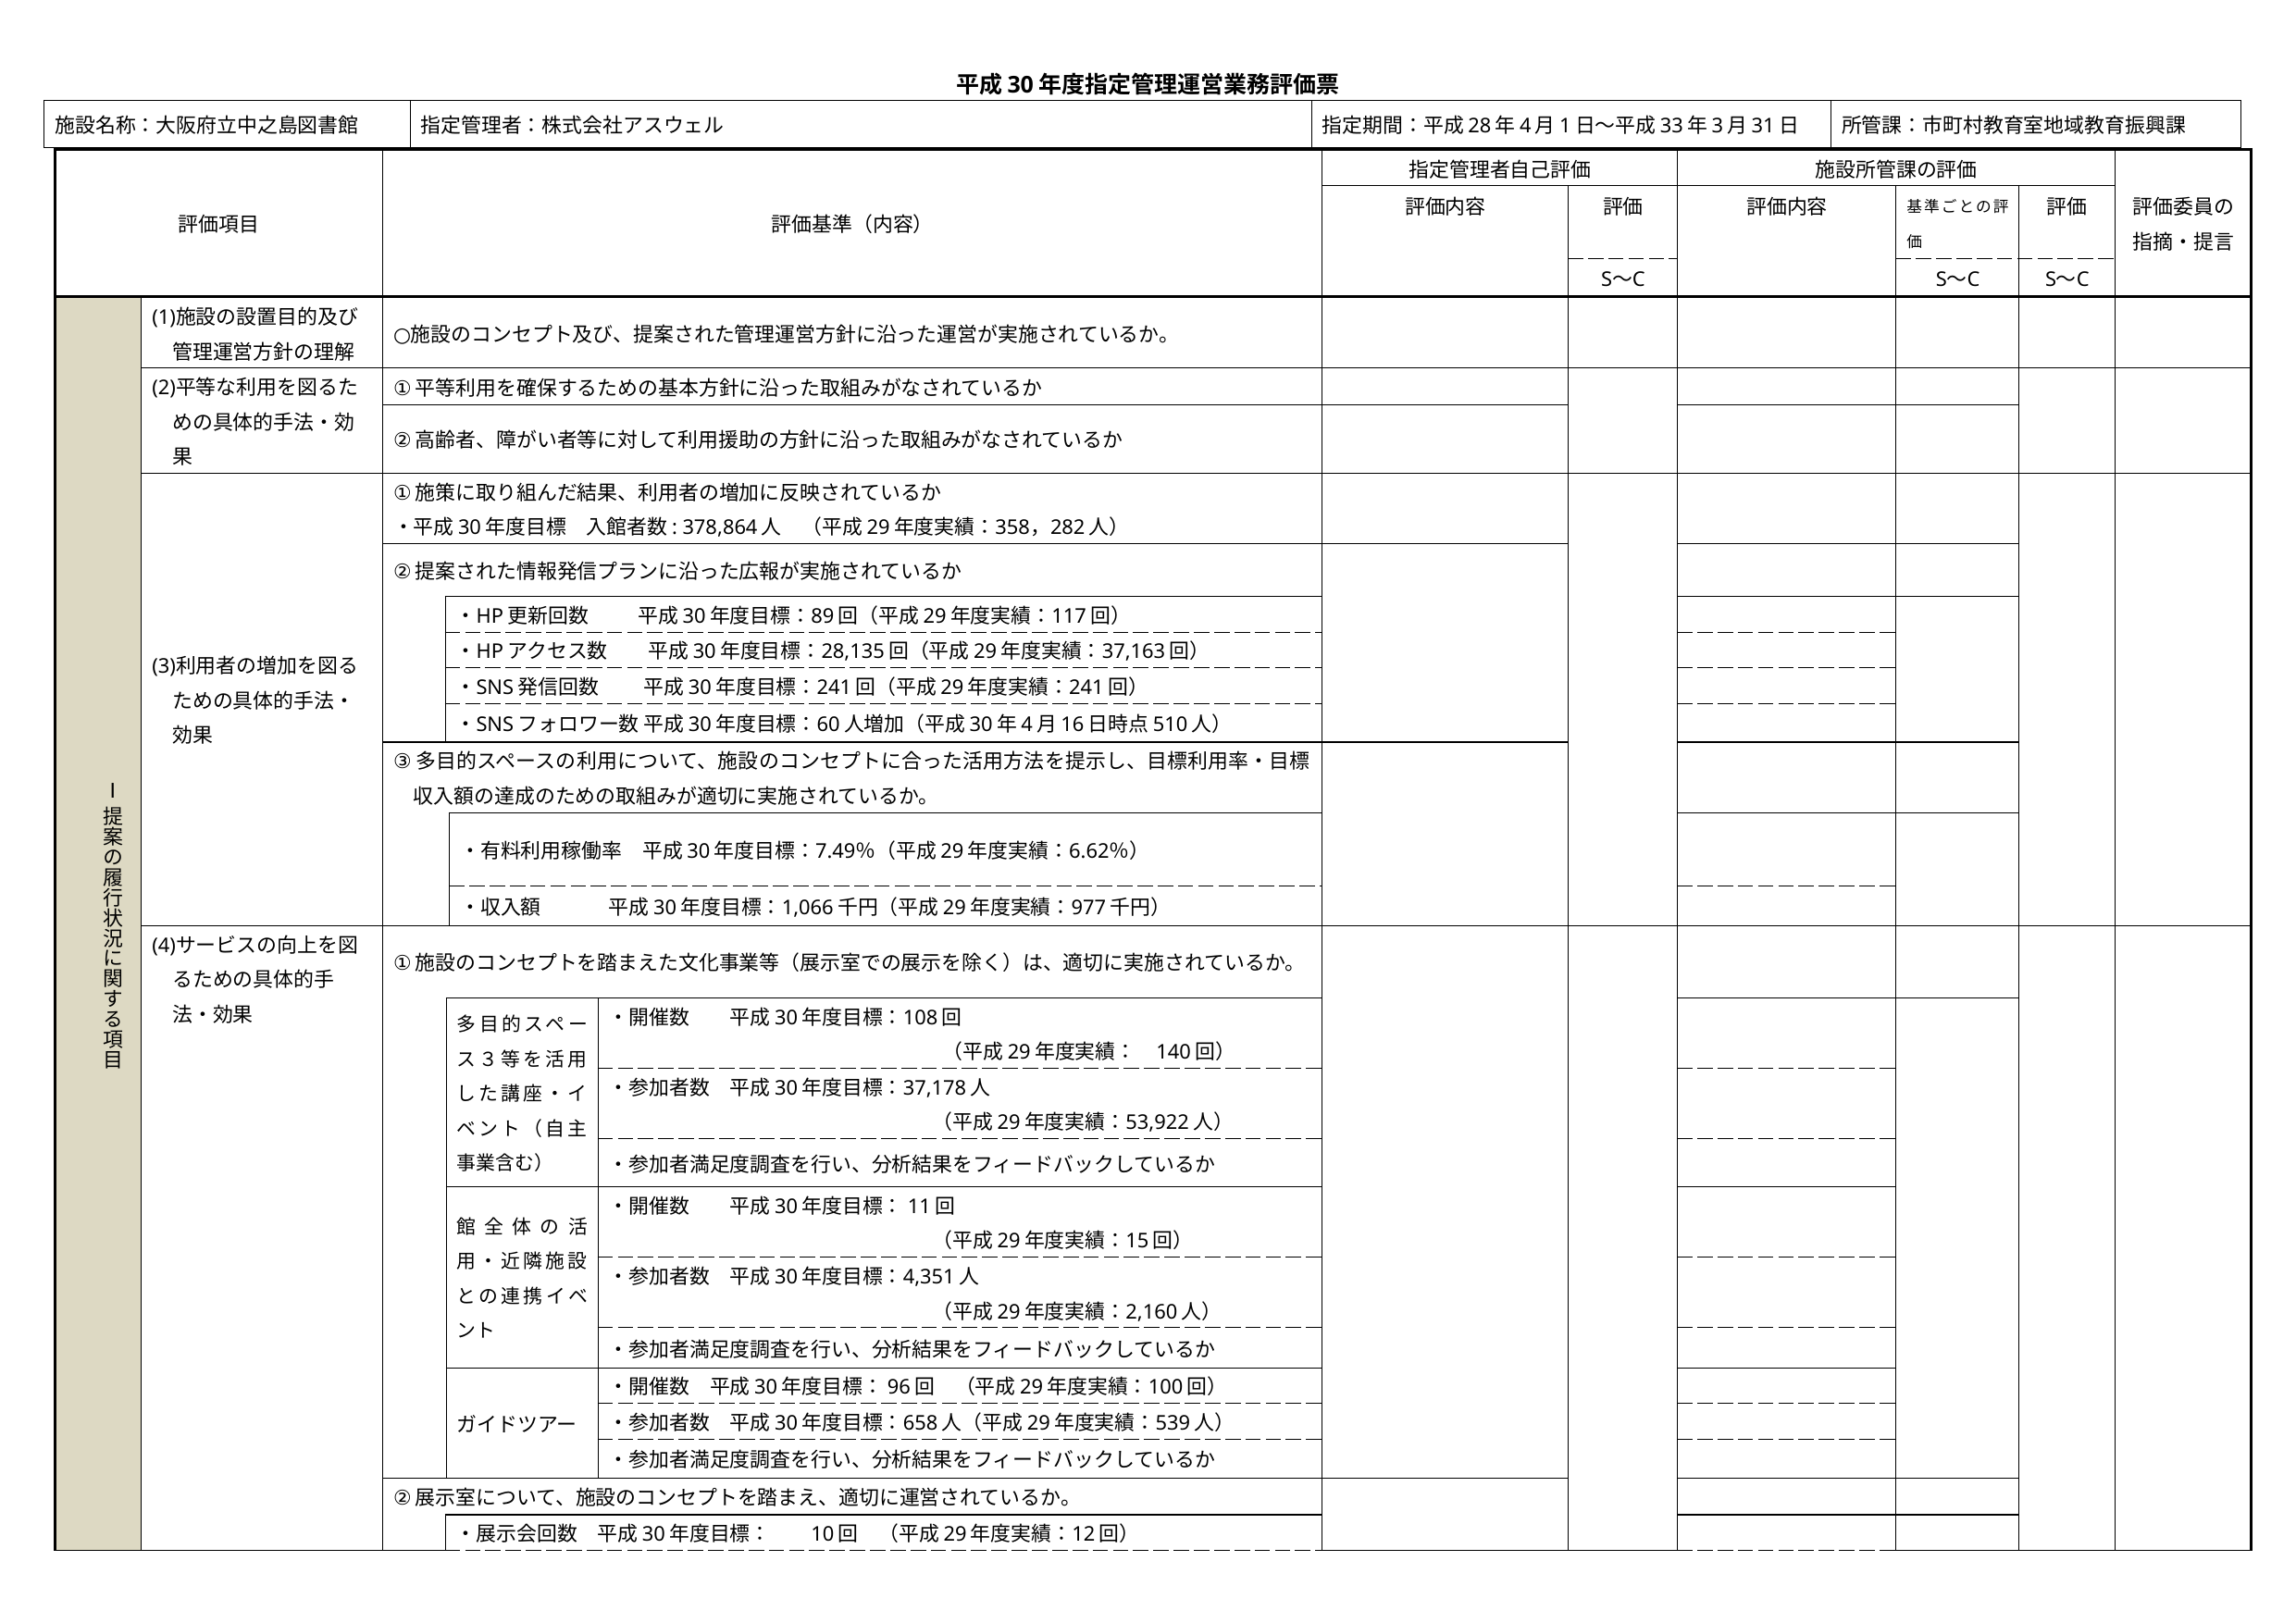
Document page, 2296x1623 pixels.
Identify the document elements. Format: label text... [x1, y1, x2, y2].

table_cell ・参加者満足度調査を行い、分析結果をフィードバックしているか [599, 1327, 1322, 1367]
table_cell [1678, 926, 1895, 997]
table_cell [1678, 405, 1895, 473]
table_cell [1678, 1327, 1895, 1367]
table_header 施設所管課の評価 [1678, 151, 2115, 185]
table_cell [1678, 1403, 1895, 1438]
table_cell [2019, 368, 2115, 473]
table_cell [1678, 368, 1895, 404]
table_header 評価基準（内容） [383, 151, 1322, 295]
table_cell (1)施設の設置目的及び管理運営方針の理解 [142, 298, 382, 367]
table_cell S～C [1896, 258, 2018, 295]
table_cell ・参加者数 平成30年度目標：37,178人 （平成29年度実績：53,922人） [599, 1068, 1322, 1138]
table_cell [1678, 703, 1895, 741]
table_cell ②展示室について、施設のコンセプトを踏まえ、適切に運営されているか。 [383, 1479, 1322, 1514]
table_cell ・参加者数 平成30年度目標：4,351人 （平成29年度実績：2,160人） [599, 1257, 1322, 1327]
table_cell [1569, 926, 1677, 1550]
table_cell [383, 997, 446, 1478]
table_cell [1322, 926, 1568, 1478]
table_cell [1678, 1439, 1895, 1478]
table_cell ①施策に取り組んだ結果、利用者の増加に反映されているか ・平成30年度目標 入館者数 : 378,864人 （平成29年度実績：358，282人） [383, 474, 1322, 543]
table_cell [1896, 1479, 2018, 1514]
table_cell [1322, 743, 1568, 925]
table_cell 館全体の活用・近隣施設との連携イベント [447, 1187, 598, 1367]
table_cell [1678, 474, 1895, 543]
table_cell S～C [1569, 258, 1677, 295]
table_cell [1678, 1257, 1895, 1327]
table_cell [1678, 298, 1895, 367]
table_cell ②高齢者、障がい者等に対して利用援助の方針に沿った取組みがなされているか [383, 405, 1322, 473]
table_cell Ⅰ提案の履行状況に関する項目 [56, 298, 141, 1550]
table_cell ②提案された情報発信プランに沿った広報が実施されているか [383, 544, 1322, 596]
table_cell [1896, 544, 2018, 596]
table_cell [2116, 368, 2250, 473]
table_header 指定管理者自己評価 [1322, 151, 1677, 185]
table_cell [2116, 298, 2250, 367]
table_header 指定期間：平成28年4月1日～平成33年3月31日 [1312, 101, 1831, 147]
table_cell ・HPアクセス数 平成30年度目標：28,135回（平成29年度実績：37,163回） [446, 632, 1322, 667]
table_cell [1678, 632, 1895, 667]
table_cell 多目的スペース３等を活用した講座・イベント（自主事業含む） [447, 998, 598, 1186]
table_cell [1678, 886, 1895, 925]
table_header 施設名称：大阪府立中之島図書館 [44, 101, 410, 147]
table_cell 評価 [1569, 186, 1677, 257]
table_cell [2019, 298, 2115, 367]
table_cell S～C [2019, 258, 2115, 295]
table_cell [1896, 926, 2018, 997]
table_cell ・開催数 平成30年度目標： 11回 （平成29年度実績：15回） [599, 1187, 1322, 1257]
table_cell ・参加者満足度調査を行い、分析結果をフィードバックしているか [599, 1138, 1322, 1186]
table_cell [1678, 1187, 1895, 1257]
table_cell [1896, 474, 2018, 543]
table_header 評価項目 [56, 151, 382, 295]
table_cell [1678, 1479, 1895, 1514]
table_cell [1569, 368, 1677, 473]
table_cell ○施設のコンセプト及び、提案された管理運営方針に沿った運営が実施されているか。 [383, 298, 1322, 367]
table_cell [1322, 298, 1568, 367]
table_cell ①施設のコンセプトを踏まえた文化事業等（展示室での展示を除く）は、適切に実施されているか。 [383, 926, 1322, 997]
table_cell [2116, 474, 2250, 925]
table_cell [1322, 405, 1568, 473]
table_cell [1678, 813, 1895, 886]
table_cell 評価内容 [1678, 186, 1895, 295]
table_cell [1678, 544, 1895, 596]
table_cell [1896, 597, 2018, 741]
table_cell 評価内容 [1322, 186, 1568, 295]
table_cell ・有料利用稼働率 平成30年度目標：7.49％（平成29年度実績：6.62％） [450, 813, 1322, 886]
table_header 評価委員の 指摘・提言 [2116, 151, 2250, 295]
table_cell [1896, 813, 2018, 925]
table_cell [1678, 667, 1895, 702]
table_cell [1896, 743, 2018, 812]
table_cell [1569, 474, 1677, 925]
table_cell [383, 812, 449, 925]
table_cell (4)サービスの向上を図るための具体的手法・効果 [142, 926, 382, 1550]
table_cell ・収入額 平成30年度目標：1,066千円（平成29年度実績：977千円） [450, 886, 1322, 925]
table_cell [1896, 998, 2018, 1478]
table_cell [2019, 926, 2115, 1550]
table_cell [1322, 1479, 1568, 1550]
table_cell [1678, 1516, 1895, 1550]
table_cell ・参加者数 平成30年度目標：658人（平成29年度実績：539人） [599, 1403, 1322, 1438]
table_cell [383, 1514, 445, 1550]
table_cell [1322, 544, 1568, 741]
table_cell ・SNSフォロワー数 平成30年度目標：60人増加（平成30年4月16日時点510人） [446, 703, 1322, 741]
table_cell [383, 596, 445, 741]
table_cell ・展示会回数 平成30年度目標： 10回 （平成29年度実績：12回） [446, 1516, 1322, 1550]
table_cell ・開催数 平成30年度目標： 96回 （平成29年度実績：100回） [599, 1369, 1322, 1403]
table_cell ・参加者満足度調査を行い、分析結果をフィードバックしているか [599, 1439, 1322, 1478]
table_cell [1322, 368, 1568, 404]
table_cell [1678, 597, 1895, 631]
table_cell [1678, 1138, 1895, 1186]
table_cell ・開催数 平成30年度目標：108回 （平成29年度実績： 140回） [599, 998, 1322, 1068]
table_cell [1896, 368, 2018, 404]
table_header 所管課：市町村教育室地域教育振興課 [1831, 101, 2240, 147]
table_cell [1896, 1516, 2018, 1550]
table_cell [1569, 298, 1677, 367]
table_cell 評価 [2019, 186, 2115, 257]
table_header 指定管理者：株式会社アスウェル [411, 101, 1311, 147]
table_cell [1678, 1369, 1895, 1403]
table_cell [1678, 998, 1895, 1068]
table_cell [2019, 474, 2115, 925]
table_cell ①平等利用を確保するための基本方針に沿った取組みがなされているか [383, 368, 1322, 404]
table_cell ・HP更新回数 平成30年度目標：89回（平成29年度実績：117回） [446, 597, 1322, 631]
table_cell (3)利用者の増加を図るための具体的手法・効果 [142, 474, 382, 925]
table_cell ・SNS発信回数 平成30年度目標：241回（平成29年度実績：241回） [446, 667, 1322, 702]
table_cell 基準ごとの評価 [1896, 186, 2018, 257]
table_cell [1678, 743, 1895, 812]
table_cell ガイドツアー [447, 1369, 598, 1478]
table_cell [1678, 1068, 1895, 1138]
text 平成30年度指定管理運営業務評価票 [55, 66, 2240, 100]
table_cell [2116, 926, 2250, 1550]
table_cell ③多目的スペースの利用について、施設のコンセプトに合った活用方法を提示し、目標利用率・目標収入額の達成のための取組みが適切に実施されているか。 [383, 743, 1322, 812]
table_cell [1896, 405, 2018, 473]
table_cell [1322, 474, 1568, 543]
table_cell (2)平等な利用を図るための具体的手法・効果 [142, 368, 382, 473]
table_cell [1896, 298, 2018, 367]
